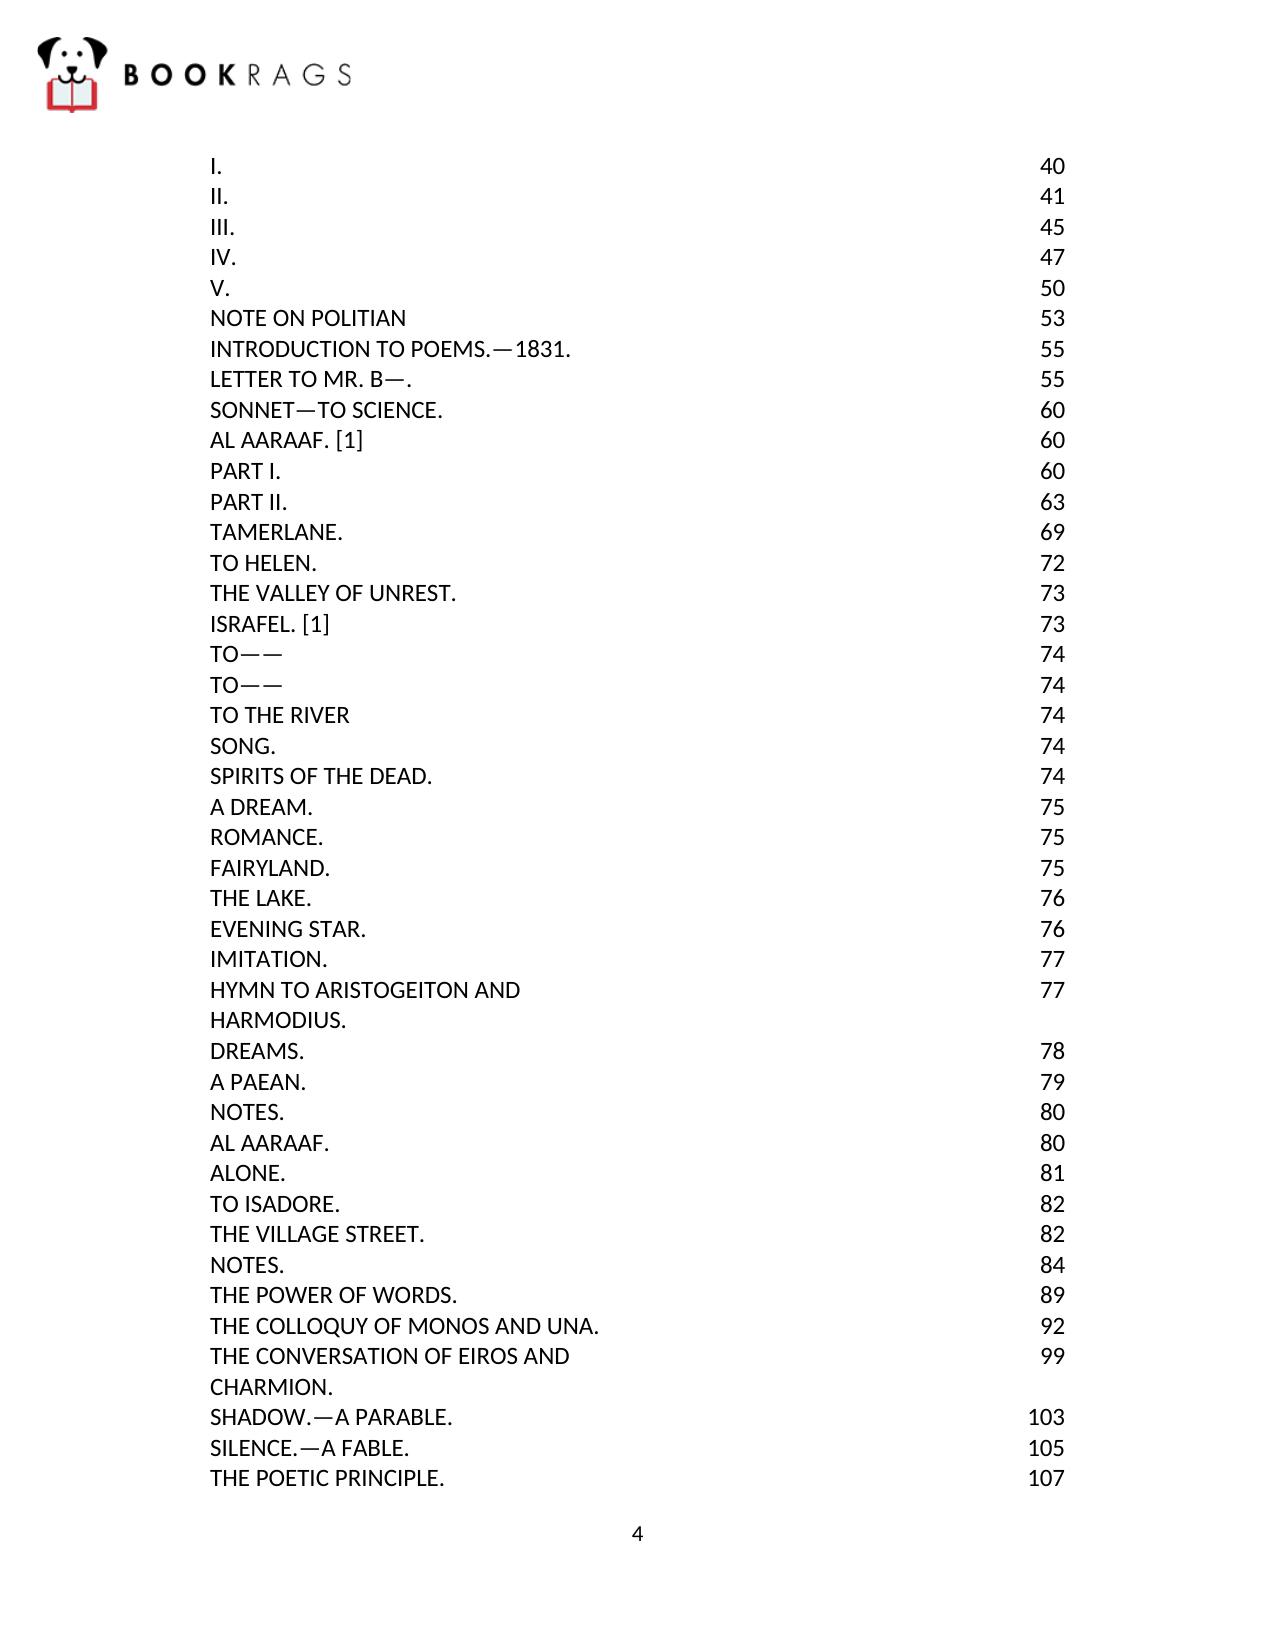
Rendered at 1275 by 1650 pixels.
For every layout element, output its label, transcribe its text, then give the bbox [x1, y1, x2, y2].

table_cell 60 [638, 394, 1076, 425]
table_cell 99 [638, 1340, 1076, 1401]
table_cell THE POWER OF WORDS. [199, 1279, 637, 1310]
table_cell TO——­ [199, 669, 637, 699]
table_cell EVENING STAR. [199, 913, 637, 943]
table_cell TO THE RIVER [199, 699, 637, 730]
picture [37, 37, 351, 113]
table_cell NOTES. [199, 1249, 637, 1279]
table_cell A PAEAN. [199, 1066, 637, 1096]
table_cell 103 [638, 1401, 1076, 1432]
table_cell ROMANCE. [199, 821, 637, 852]
table_cell 74 [638, 730, 1076, 760]
table_cell DREAMS. [199, 1035, 637, 1066]
table_cell THE VILLAGE STREET. [199, 1218, 637, 1249]
table_cell THE POETIC PRINCIPLE. [199, 1463, 637, 1493]
table_cell 75 [638, 821, 1076, 852]
table_cell 80 [638, 1096, 1076, 1127]
table_cell ALONE. [199, 1157, 637, 1188]
table_cell THE COLLOQUY OF MONOS AND UNA. [199, 1310, 637, 1340]
table_cell TO——­ [199, 638, 637, 669]
table_cell SONNET—­TO SCIENCE. [199, 394, 637, 425]
table_cell SHADOW.—­A PARABLE. [199, 1401, 637, 1432]
table_cell II. [199, 181, 637, 211]
table_cell 74 [638, 760, 1076, 791]
table_cell HYMN TO ARISTOGEITON AND HARMODIUS. [199, 974, 637, 1035]
table_cell 79 [638, 1066, 1076, 1096]
table_cell TAMERLANE. [199, 516, 637, 547]
table_cell INTRODUCTION TO POEMS.—­1831. [199, 333, 637, 364]
table_cell 69 [638, 516, 1076, 547]
table_cell 107 [638, 1463, 1076, 1493]
table_cell NOTE ON POLITIAN [199, 303, 637, 333]
table_cell 80 [638, 1127, 1076, 1157]
table_cell 77 [638, 944, 1076, 974]
table_cell SPIRITS OF THE DEAD. [199, 760, 637, 791]
table_cell THE LAKE. [199, 883, 637, 913]
table_cell 50 [638, 272, 1076, 303]
table_cell 47 [638, 242, 1076, 272]
table_cell V. [199, 272, 637, 303]
table_cell 78 [638, 1035, 1076, 1066]
table_cell 73 [638, 577, 1076, 608]
table_cell 76 [638, 883, 1076, 913]
table_cell 74 [638, 638, 1076, 669]
table_cell III. [199, 211, 637, 242]
table_cell 92 [638, 1310, 1076, 1340]
table_cell 55 [638, 333, 1076, 364]
table_cell 74 [638, 699, 1076, 730]
table_cell THE CONVERSATION OF EIROS AND CHARMION. [199, 1340, 637, 1401]
table_cell 82 [638, 1218, 1076, 1249]
table_cell PART I. [199, 455, 637, 486]
table_cell AL AARAAF. [1] [199, 425, 637, 455]
table_cell 81 [638, 1157, 1076, 1188]
table_cell 82 [638, 1188, 1076, 1218]
table_cell 40 [638, 150, 1076, 181]
table_cell 60 [638, 455, 1076, 486]
table_cell TO ISADORE. [199, 1188, 637, 1218]
table_cell PART II. [199, 486, 637, 516]
table_cell IV. [199, 242, 637, 272]
table_cell AL AARAAF. [199, 1127, 637, 1157]
table_cell 74 [638, 669, 1076, 699]
table_cell TO HELEN. [199, 547, 637, 577]
table_cell ISRAFEL. [1] [199, 608, 637, 638]
table_cell SONG. [199, 730, 637, 760]
table_cell 55 [638, 364, 1076, 394]
table_cell SILENCE.—­A FABLE. [199, 1432, 637, 1462]
table_cell 63 [638, 486, 1076, 516]
table_cell 77 [638, 974, 1076, 1035]
table_cell 41 [638, 181, 1076, 211]
table_cell A DREAM. [199, 791, 637, 821]
table_cell IMITATION. [199, 944, 637, 974]
table_cell NOTES. [199, 1096, 637, 1127]
table_cell 75 [638, 791, 1076, 821]
table_cell 76 [638, 913, 1076, 943]
table_cell I. [199, 150, 637, 181]
table_cell 75 [638, 852, 1076, 882]
table_cell LETTER TO MR. B—. [199, 364, 637, 394]
table_cell 89 [638, 1279, 1076, 1310]
table_cell FAIRYLAND. [199, 852, 637, 882]
table_cell THE VALLEY OF UNREST. [199, 577, 637, 608]
table_cell 53 [638, 303, 1076, 333]
table_cell 60 [638, 425, 1076, 455]
table_cell 45 [638, 211, 1076, 242]
table_cell 84 [638, 1249, 1076, 1279]
table_cell 72 [638, 547, 1076, 577]
table_cell 73 [638, 608, 1076, 638]
table_cell 105 [638, 1432, 1076, 1462]
